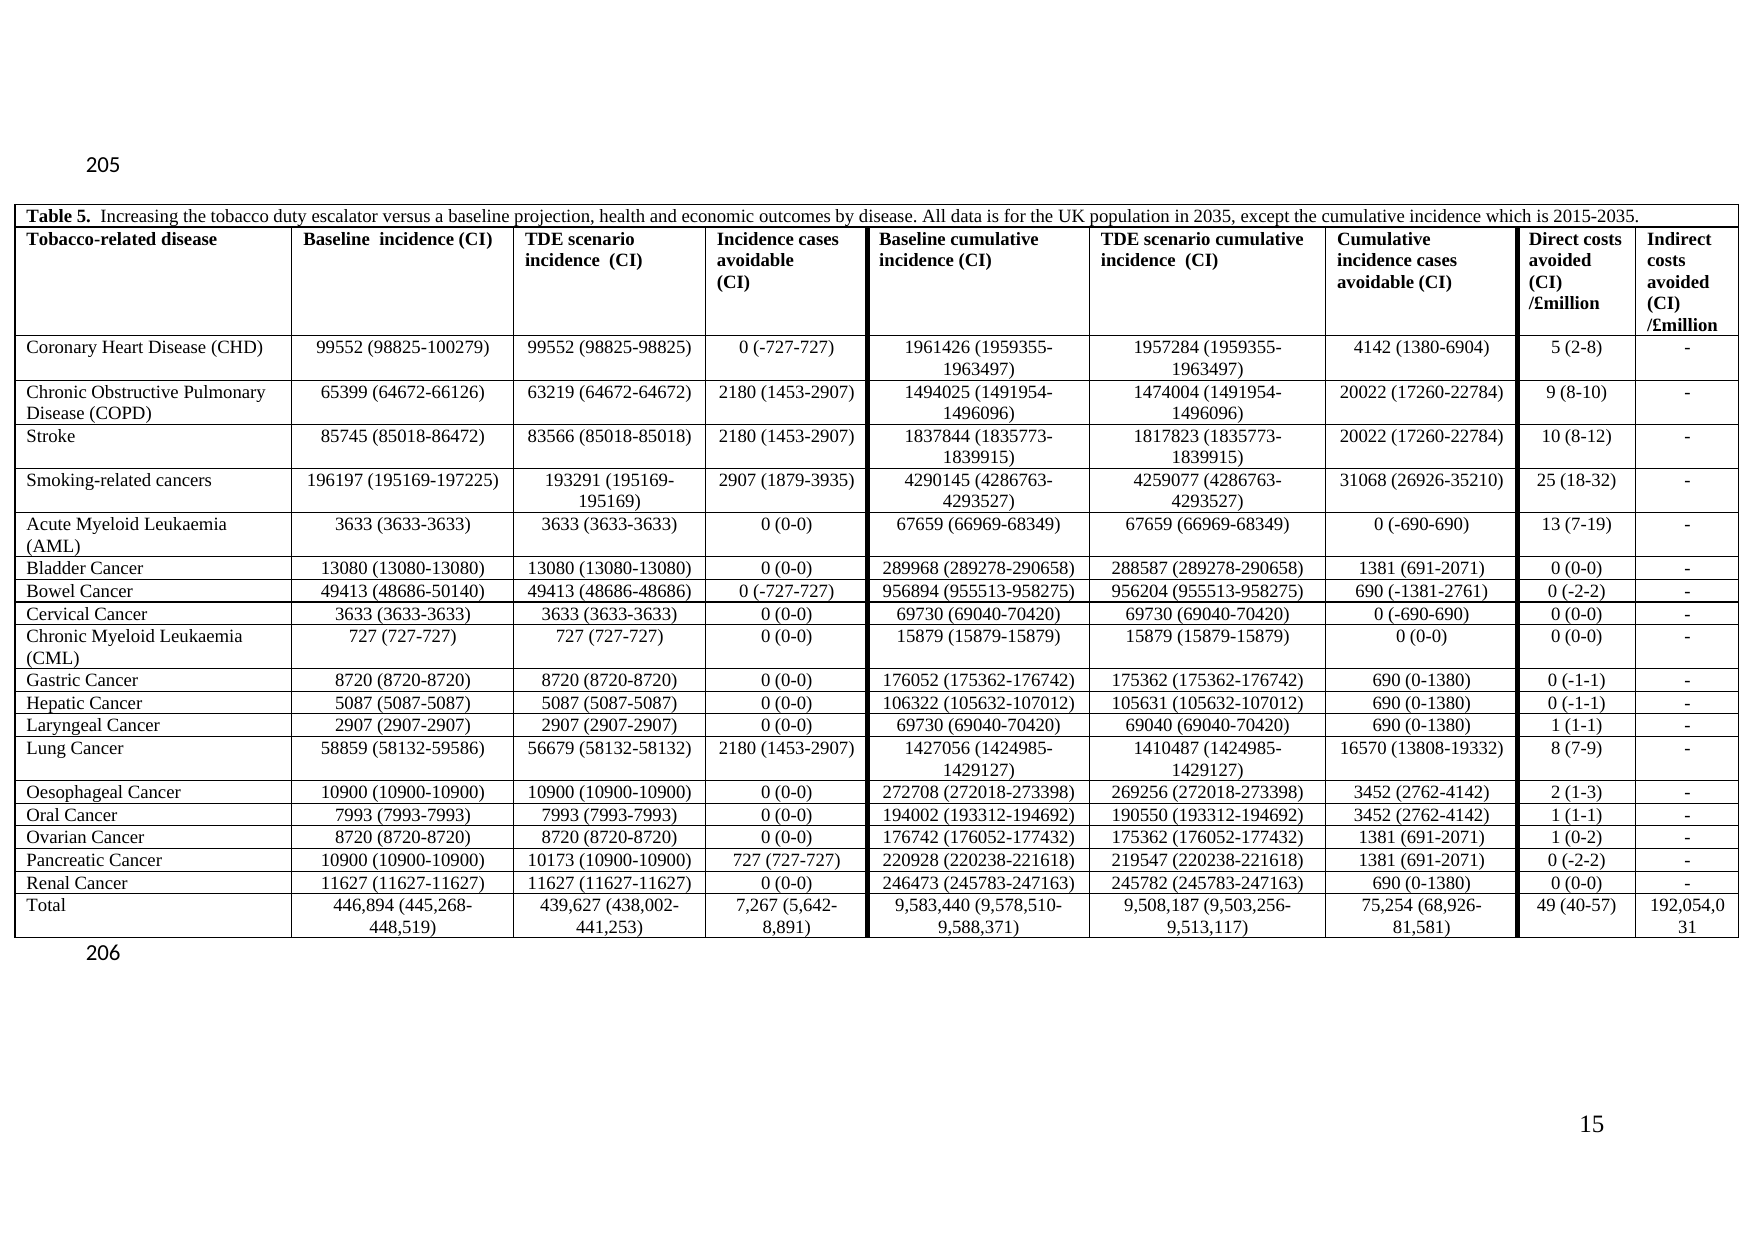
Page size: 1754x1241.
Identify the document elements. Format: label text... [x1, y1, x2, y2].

table_cell 10 (8-12) [1520, 425, 1635, 468]
table_cell 11627 (11627-11627) [514, 872, 705, 893]
table_cell TDE scenario incidence (CI) [514, 228, 705, 335]
table_cell Stroke [16, 425, 291, 468]
table_cell - [1636, 692, 1738, 713]
table_cell 75,254 (68,926-81,581) [1326, 894, 1515, 937]
table_cell 0 (-1-1) [1520, 692, 1635, 713]
table_cell 194002 (193312-194692) [870, 804, 1089, 825]
table_cell 446,894 (445,268-448,519) [292, 894, 513, 937]
table_cell - [1636, 781, 1738, 803]
table_cell 690 (0-1380) [1326, 714, 1515, 736]
table_cell - [1636, 425, 1738, 468]
table_cell 2180 (1453-2907) [706, 737, 865, 780]
table_cell 1837844 (1835773-1839915) [870, 425, 1089, 468]
table_cell 269256 (272018-273398) [1090, 781, 1325, 803]
table_cell - [1636, 469, 1738, 512]
table_cell 10900 (10900-10900) [514, 781, 705, 803]
table_cell 1957284 (1959355-1963497) [1090, 336, 1325, 379]
table_cell 65399 (64672-66126) [292, 381, 513, 424]
table_cell 105631 (105632-107012) [1090, 692, 1325, 713]
table_cell 15879 (15879-15879) [1090, 625, 1325, 668]
table_cell 956894 (955513-958275) [870, 580, 1089, 601]
table_cell 13080 (13080-13080) [514, 557, 705, 579]
table_cell 69730 (69040-70420) [870, 603, 1089, 624]
table_cell 10900 (10900-10900) [292, 781, 513, 803]
table_cell 49413 (48686-50140) [292, 580, 513, 601]
table_cell Laryngeal Cancer [16, 714, 291, 736]
table_cell - [1636, 557, 1738, 579]
table_cell 67659 (66969-68349) [1090, 513, 1325, 556]
table_cell 196197 (195169-197225) [292, 469, 513, 512]
table_cell 0 (0-0) [706, 826, 865, 848]
table_cell - [1636, 826, 1738, 848]
table_cell 20022 (17260-22784) [1326, 425, 1515, 468]
table_cell 106322 (105632-107012) [870, 692, 1089, 713]
table_cell 1 (1-1) [1520, 714, 1635, 736]
table_cell 1410487 (1424985-1429127) [1090, 737, 1325, 780]
table_cell 727 (727-727) [292, 625, 513, 668]
table_cell 69040 (69040-70420) [1090, 714, 1325, 736]
table_cell Pancreatic Cancer [16, 849, 291, 871]
table_cell 690 (0-1380) [1326, 692, 1515, 713]
table_cell 690 (0-1380) [1326, 872, 1515, 893]
table_cell 4259077 (4286763-4293527) [1090, 469, 1325, 512]
table_cell 956204 (955513-958275) [1090, 580, 1325, 601]
table_cell 56679 (58132-58132) [514, 737, 705, 780]
table_cell - [1636, 513, 1738, 556]
table_cell 0 (0-0) [1326, 625, 1515, 668]
table_cell 288587 (289278-290658) [1090, 557, 1325, 579]
table_cell 1961426 (1959355-1963497) [870, 336, 1089, 379]
table_cell 5087 (5087-5087) [514, 692, 705, 713]
table_cell Total [16, 894, 291, 937]
table_cell 8720 (8720-8720) [292, 826, 513, 848]
table_cell 3633 (3633-3633) [292, 513, 513, 556]
table_cell 0 (0-0) [1520, 603, 1635, 624]
table_cell Acute Myeloid Leukaemia (AML) [16, 513, 291, 556]
table_cell Cumulative incidence cases avoidable (CI) [1326, 228, 1515, 335]
table_cell 8720 (8720-8720) [292, 669, 513, 691]
table_cell 3633 (3633-3633) [514, 603, 705, 624]
table_cell 1817823 (1835773-1839915) [1090, 425, 1325, 468]
table_cell 2180 (1453-2907) [706, 425, 865, 468]
table_cell - [1636, 737, 1738, 780]
table_cell 2180 (1453-2907) [706, 381, 865, 424]
table_cell Indirect costs avoided (CI) /£million [1636, 228, 1738, 335]
table_cell 5087 (5087-5087) [292, 692, 513, 713]
table_cell 1 (1-1) [1520, 804, 1635, 825]
table_cell Lung Cancer [16, 737, 291, 780]
table_cell 439,627 (438,002-441,253) [514, 894, 705, 937]
table_cell 1494025 (1491954-1496096) [870, 381, 1089, 424]
table_cell 727 (727-727) [706, 849, 865, 871]
table_cell Oesophageal Cancer [16, 781, 291, 803]
table_cell - [1636, 714, 1738, 736]
table_cell 1381 (691-2071) [1326, 826, 1515, 848]
table_cell 1381 (691-2071) [1326, 557, 1515, 579]
table_cell Coronary Heart Disease (CHD) [16, 336, 291, 379]
table_cell 0 (0-0) [706, 603, 865, 624]
table_cell 0 (0-0) [1520, 557, 1635, 579]
table_cell 4142 (1380-6904) [1326, 336, 1515, 379]
table_cell 0 (0-0) [706, 513, 865, 556]
table_cell 8720 (8720-8720) [514, 669, 705, 691]
table_cell Tobacco-related disease [16, 228, 291, 335]
table_cell 9 (8-10) [1520, 381, 1635, 424]
table_cell - [1636, 669, 1738, 691]
table_cell 0 (0-0) [706, 692, 865, 713]
table_cell 1474004 (1491954-1496096) [1090, 381, 1325, 424]
table_cell 690 (0-1380) [1326, 669, 1515, 691]
table_cell 16570 (13808-19332) [1326, 737, 1515, 780]
table_cell 289968 (289278-290658) [870, 557, 1089, 579]
table_cell 2907 (2907-2907) [514, 714, 705, 736]
table_cell 0 (-2-2) [1520, 580, 1635, 601]
table_cell 4290145 (4286763-4293527) [870, 469, 1089, 512]
table_cell 5 (2-8) [1520, 336, 1635, 379]
table_cell 0 (0-0) [1520, 872, 1635, 893]
table_cell Incidence cases avoidable (CI) [706, 228, 865, 335]
table_cell Ovarian Cancer [16, 826, 291, 848]
table_cell Direct costs avoided (CI) /£million [1520, 228, 1635, 335]
table_cell 9,508,187 (9,503,256-9,513,117) [1090, 894, 1325, 937]
table_cell 3452 (2762-4142) [1326, 781, 1515, 803]
table_cell 190550 (193312-194692) [1090, 804, 1325, 825]
table_cell 99552 (98825-98825) [514, 336, 705, 379]
table_cell Oral Cancer [16, 804, 291, 825]
table_cell 219547 (220238-221618) [1090, 849, 1325, 871]
table_cell Bladder Cancer [16, 557, 291, 579]
table_cell 8 (7-9) [1520, 737, 1635, 780]
table_cell 83566 (85018-85018) [514, 425, 705, 468]
table_cell 193291 (195169-195169) [514, 469, 705, 512]
table_cell Bowel Cancer [16, 580, 291, 601]
table_cell Smoking-related cancers [16, 469, 291, 512]
table_cell 63219 (64672-64672) [514, 381, 705, 424]
table_cell 0 (0-0) [706, 669, 865, 691]
table_cell 11627 (11627-11627) [292, 872, 513, 893]
table_cell Chronic Myeloid Leukaemia (CML) [16, 625, 291, 668]
table_cell 58859 (58132-59586) [292, 737, 513, 780]
table_cell Baseline cumulative incidence (CI) [870, 228, 1089, 335]
table_cell 0 (-727-727) [706, 336, 865, 379]
table_cell 7993 (7993-7993) [514, 804, 705, 825]
table_cell 2907 (2907-2907) [292, 714, 513, 736]
table_cell 0 (-1-1) [1520, 669, 1635, 691]
table_cell 49 (40-57) [1520, 894, 1635, 937]
table_cell - [1636, 603, 1738, 624]
table_cell 99552 (98825-100279) [292, 336, 513, 379]
table_cell - [1636, 849, 1738, 871]
table_cell 0 (0-0) [706, 714, 865, 736]
table_cell 246473 (245783-247163) [870, 872, 1089, 893]
table_cell 15879 (15879-15879) [870, 625, 1089, 668]
table_cell 13 (7-19) [1520, 513, 1635, 556]
table_cell Hepatic Cancer [16, 692, 291, 713]
table_cell 3633 (3633-3633) [514, 513, 705, 556]
table_cell 2907 (1879-3935) [706, 469, 865, 512]
table_cell 690 (-1381-2761) [1326, 580, 1515, 601]
table_cell 0 (0-0) [706, 625, 865, 668]
table_cell 0 (0-0) [706, 872, 865, 893]
table_cell 176742 (176052-177432) [870, 826, 1089, 848]
table_cell 69730 (69040-70420) [1090, 603, 1325, 624]
table_cell TDE scenario cumulative incidence (CI) [1090, 228, 1325, 335]
table_cell 67659 (66969-68349) [870, 513, 1089, 556]
table_header Table 5. Increasing the tobacco duty escalator versus a baseline projection, health and economic outcomes by disease. All data is for the UK population in 2035, except the cumulative incidence which is 2015-2035. [16, 205, 1738, 226]
table_cell 0 (0-0) [1520, 625, 1635, 668]
table_cell 1 (0-2) [1520, 826, 1635, 848]
table_cell 20022 (17260-22784) [1326, 381, 1515, 424]
table_cell - [1636, 872, 1738, 893]
table_cell 69730 (69040-70420) [870, 714, 1089, 736]
table_cell - [1636, 381, 1738, 424]
table_cell 175362 (175362-176742) [1090, 669, 1325, 691]
table_cell Gastric Cancer [16, 669, 291, 691]
table_cell 7993 (7993-7993) [292, 804, 513, 825]
table_cell 0 (-2-2) [1520, 849, 1635, 871]
table_cell 10173 (10900-10900) [514, 849, 705, 871]
table_cell 245782 (245783-247163) [1090, 872, 1325, 893]
table_cell 3633 (3633-3633) [292, 603, 513, 624]
table_cell 49413 (48686-48686) [514, 580, 705, 601]
table_cell 0 (0-0) [706, 557, 865, 579]
table_cell - [1636, 625, 1738, 668]
table_cell - [1636, 580, 1738, 601]
table_cell 0 (0-0) [706, 781, 865, 803]
table_cell 0 (-690-690) [1326, 603, 1515, 624]
table_cell 0 (-690-690) [1326, 513, 1515, 556]
table_cell 7,267 (5,642-8,891) [706, 894, 865, 937]
table_cell 272708 (272018-273398) [870, 781, 1089, 803]
table_cell 0 (-727-727) [706, 580, 865, 601]
table_cell 2 (1-3) [1520, 781, 1635, 803]
table_cell - [1636, 336, 1738, 379]
table_cell 727 (727-727) [514, 625, 705, 668]
table_cell Cervical Cancer [16, 603, 291, 624]
table_cell 192,054,031 [1636, 894, 1738, 937]
table_cell Baseline incidence (CI) [292, 228, 513, 335]
table_cell 25 (18-32) [1520, 469, 1635, 512]
table_cell 9,583,440 (9,578,510-9,588,371) [870, 894, 1089, 937]
table_cell 176052 (175362-176742) [870, 669, 1089, 691]
table_cell 175362 (176052-177432) [1090, 826, 1325, 848]
table_cell 0 (0-0) [706, 804, 865, 825]
table_cell Chronic Obstructive Pulmonary Disease (COPD) [16, 381, 291, 424]
table_cell 3452 (2762-4142) [1326, 804, 1515, 825]
table_cell Renal Cancer [16, 872, 291, 893]
table_cell 220928 (220238-221618) [870, 849, 1089, 871]
table_cell 85745 (85018-86472) [292, 425, 513, 468]
table_cell 1381 (691-2071) [1326, 849, 1515, 871]
table_cell 8720 (8720-8720) [514, 826, 705, 848]
table_cell 31068 (26926-35210) [1326, 469, 1515, 512]
table_cell 13080 (13080-13080) [292, 557, 513, 579]
table_cell - [1636, 804, 1738, 825]
table_cell 1427056 (1424985-1429127) [870, 737, 1089, 780]
table_cell 10900 (10900-10900) [292, 849, 513, 871]
